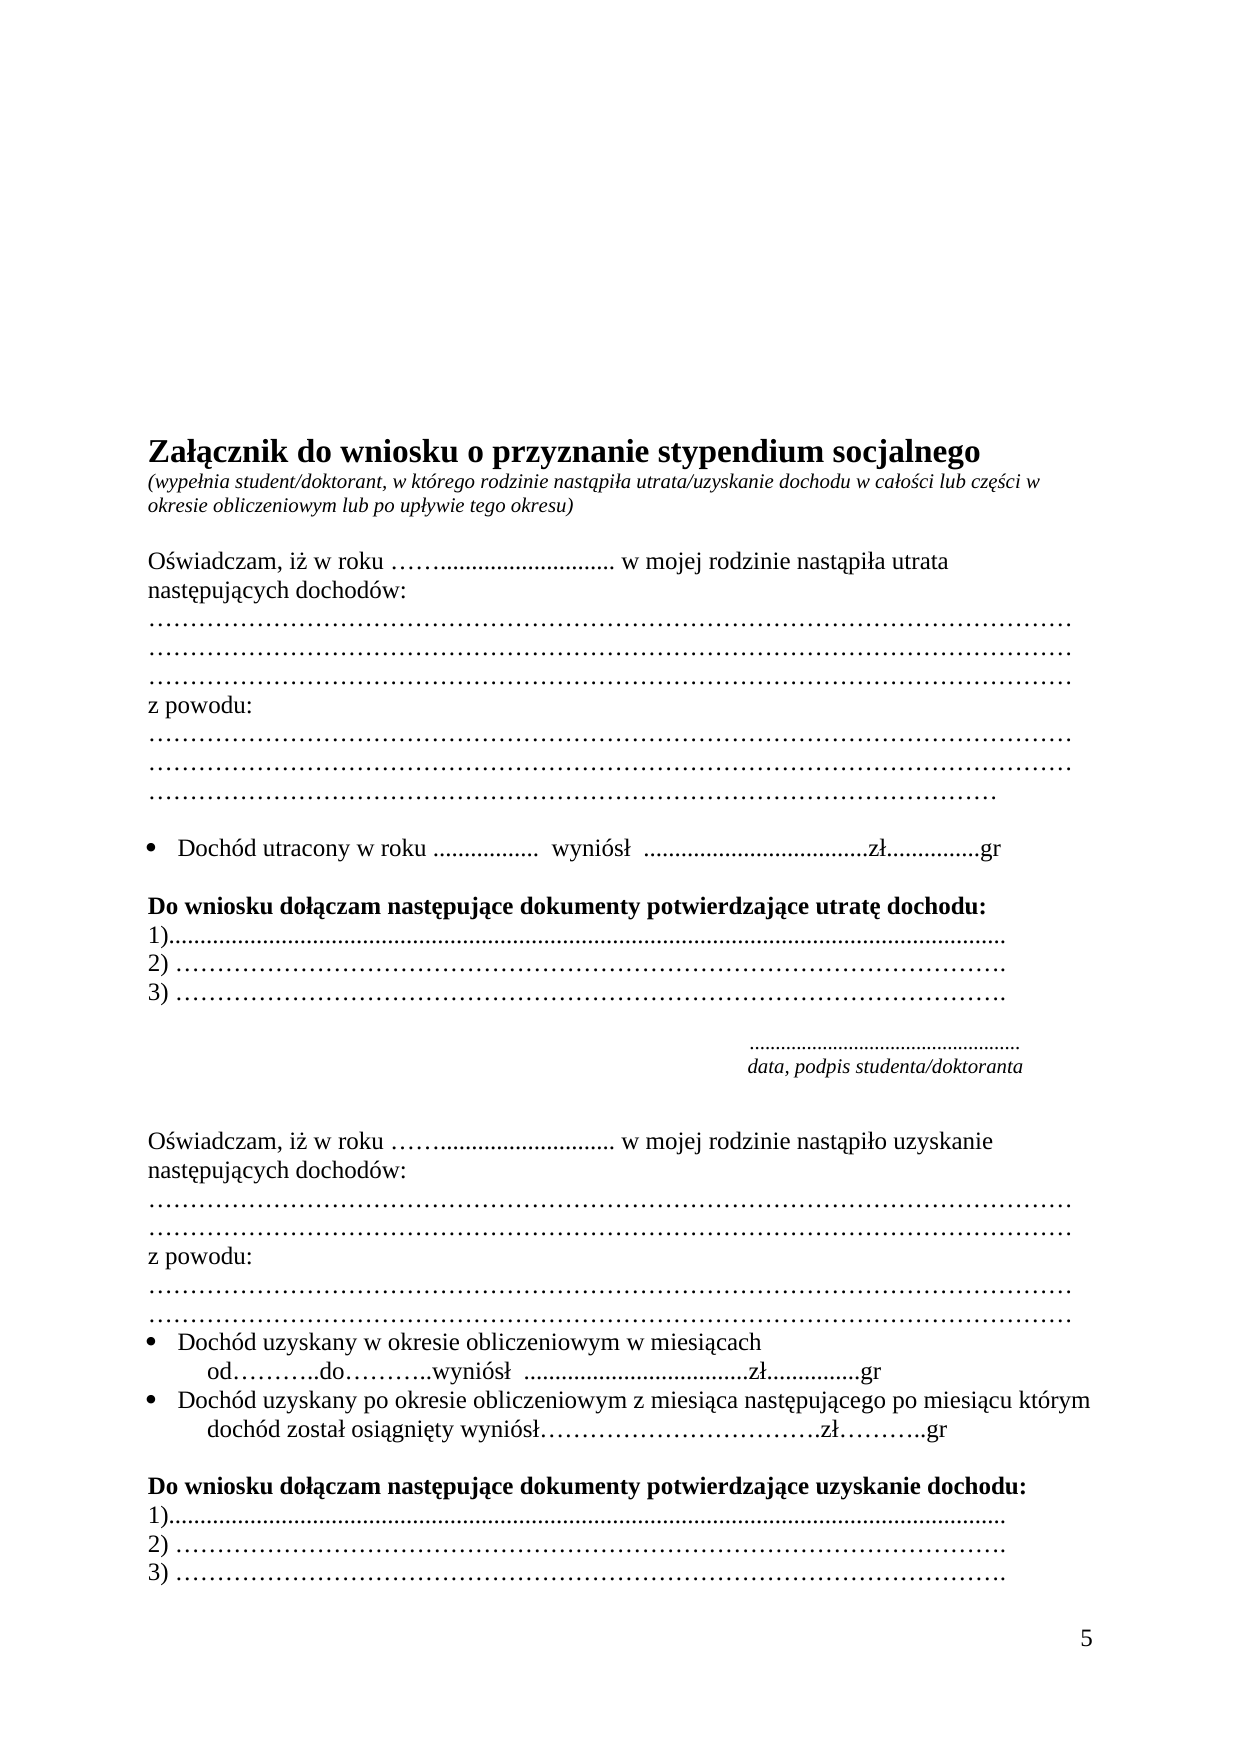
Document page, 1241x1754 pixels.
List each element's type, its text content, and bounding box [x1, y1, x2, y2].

text 3) ………………………………………………………………………………………. [148, 1557, 1092, 1586]
text data, podpis studenta/doktoranta [590, 1054, 1092, 1078]
text Do wniosku dołączam następujące dokumenty potwierdzające utratę dochodu: [148, 891, 1092, 920]
list Dochód uzyskany po okresie obliczeniowym z miesiąca następującego po miesiącu którym dochód został osiągnięty wyniósł…………………………….zł………..gr [147, 1385, 1092, 1442]
text 1)...................................................................................................................................... [148, 1500, 1092, 1529]
text 2) ………………………………………………………………………………………. [148, 1529, 1092, 1557]
text z powodu: [148, 1241, 1092, 1270]
text 3) ………………………………………………………………………………………. [148, 977, 1092, 1006]
list Dochód uzyskany w okresie obliczeniowym w miesiącach od………..do………..wyniósł ....................................zł...............gr [147, 1327, 1092, 1385]
text Oświadczam, iż w roku ……............................ w mojej rodzinie nastąpiło uzyskanie następujących dochodów: [148, 1126, 1092, 1184]
list Dochód utracony w roku ................. wyniósł ....................................zł...............gr [147, 833, 1092, 862]
text Załącznik do wniosku o przyznanie stypendium socjalnego [148, 431, 1092, 469]
text Do wniosku dołączam następujące dokumenty potwierdzające uzyskanie dochodu: [148, 1471, 1092, 1500]
text Oświadczam, iż w roku ……............................ w mojej rodzinie nastąpiła utrata następujących dochodów: [148, 546, 1092, 603]
text 2) ………………………………………………………………………………………. [148, 948, 1092, 977]
text …………………………………………………………………………………………………………………………………………………………………………………………………… [148, 1270, 1092, 1327]
text …………………………………………………………………………………………………………………………………………………………………………………………………… [148, 1184, 1092, 1241]
text .................................................... [369, 1030, 1092, 1054]
text (wypełnia student/doktorant, w którego rodzinie nastąpiła utrata/uzyskanie dochodu w całości lub części w okresie obliczeniowym lub po upływie tego okresu) [148, 469, 1092, 517]
text ……………………………………………………………………………………………………………………………………………………………………………………………………………………………………………………………………………………………… [148, 718, 1092, 805]
text ……………………………………………………………………………………………………………………………………………………………………………………………………………………………………………………………………………………………………… [148, 603, 1092, 690]
text z powodu: [148, 690, 1092, 718]
text 1)...................................................................................................................................... [148, 920, 1092, 948]
